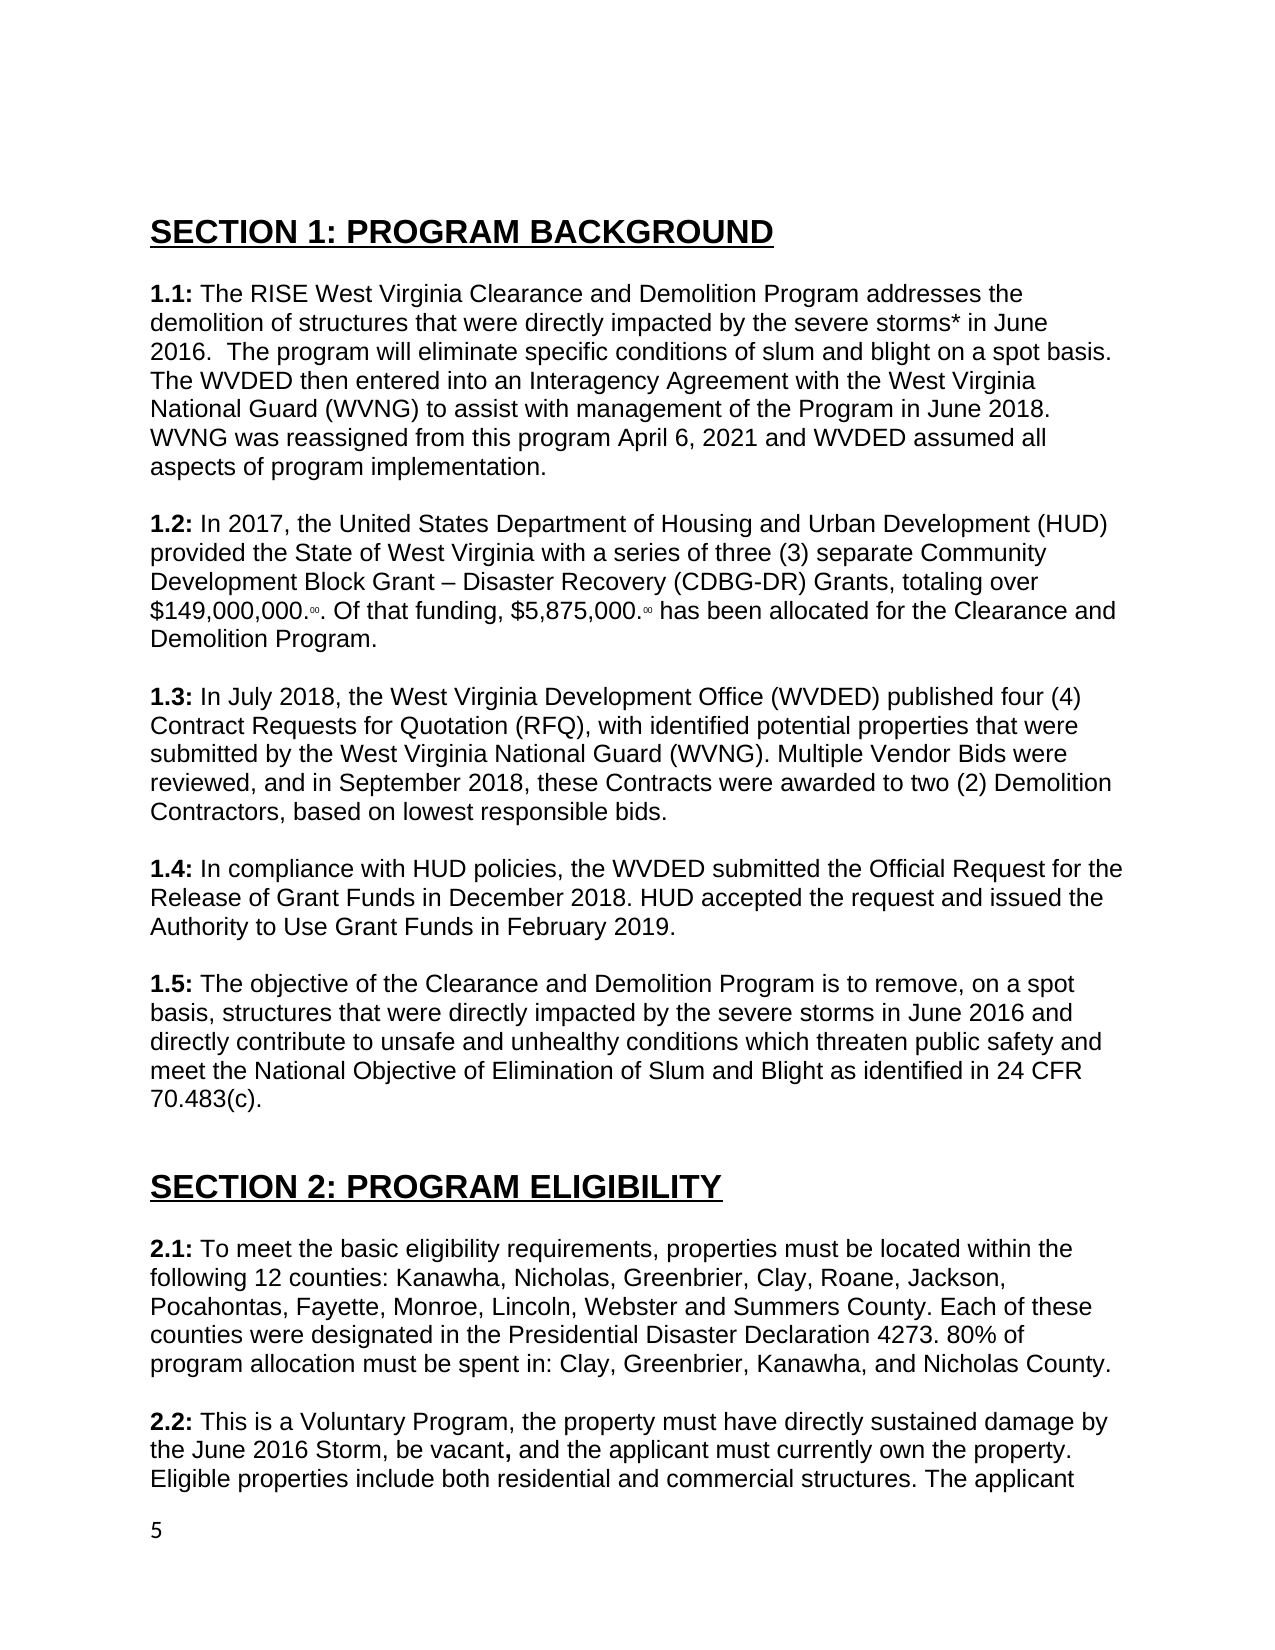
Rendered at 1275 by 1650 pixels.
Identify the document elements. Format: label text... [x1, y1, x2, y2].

text SECTION 2: PROGRAM ELIGIBILITY [150, 1167, 1125, 1205]
text 2.1: To meet the basic eligibility requirements, properties must be located within the following 12 counties: Kanawha, Nicholas, Greenbrier, Clay, Roane, Jackson, Pocahontas, Fayette, Monroe, Lincoln, Webster and Summers County. Each of these counties were designated in the Presidential Disaster Declaration 4273. 80% of program allocation must be spent in: Clay, Greenbrier, Kanawha, and Nicholas County. [150, 1234, 1125, 1378]
text 1.2: In 2017, the United States Department of Housing and Urban Development (HUD) provided the State of West Virginia with a series of three (3) separate Community Development Block Grant – Disaster Recovery (CDBG-DR) Grants, totaling over $149,000,000.00. Of that funding, $5,875,000.00 has been allocated for the Clearance and Demolition Program. [150, 509, 1125, 653]
text 1.3: In July 2018, the West Virginia Development Office (WVDED) published four (4) Contract Requests for Quotation (RFQ), with identified potential properties that were submitted by the West Virginia National Guard (WVNG). Multiple Vendor Bids were reviewed, and in September 2018, these Contracts were awarded to two (2) Demolition Contractors, based on lowest responsible bids. [150, 682, 1125, 826]
text 1.5: The objective of the Clearance and Demolition Program is to remove, on a spot basis, structures that were directly impacted by the severe storms in June 2016 and directly contribute to unsafe and unhealthy conditions which threaten public safety and meet the National Objective of Elimination of Slum and Blight as identified in 24 CFR 70.483(c). [150, 969, 1125, 1113]
text 1.1: The RISE West Virginia Clearance and Demolition Program addresses the demolition of structures that were directly impacted by the severe storms* in June 2016. The program will eliminate specific conditions of slum and blight on a spot basis. The WVDED then entered into an Interagency Agreement with the West Virginia National Guard (WVNG) to assist with management of the Program in June 2018. WVNG was reassigned from this program April 6, 2021 and WVDED assumed all aspects of program implementation. [150, 279, 1125, 481]
text 1.4: In compliance with HUD policies, the WVDED submitted the Official Request for the Release of Grant Funds in December 2018. HUD accepted the request and issued the Authority to Use Grant Funds in February 2019. [150, 854, 1125, 941]
text SECTION 1: PROGRAM BACKGROUND [150, 212, 1125, 251]
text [150, 1407, 1125, 1493]
